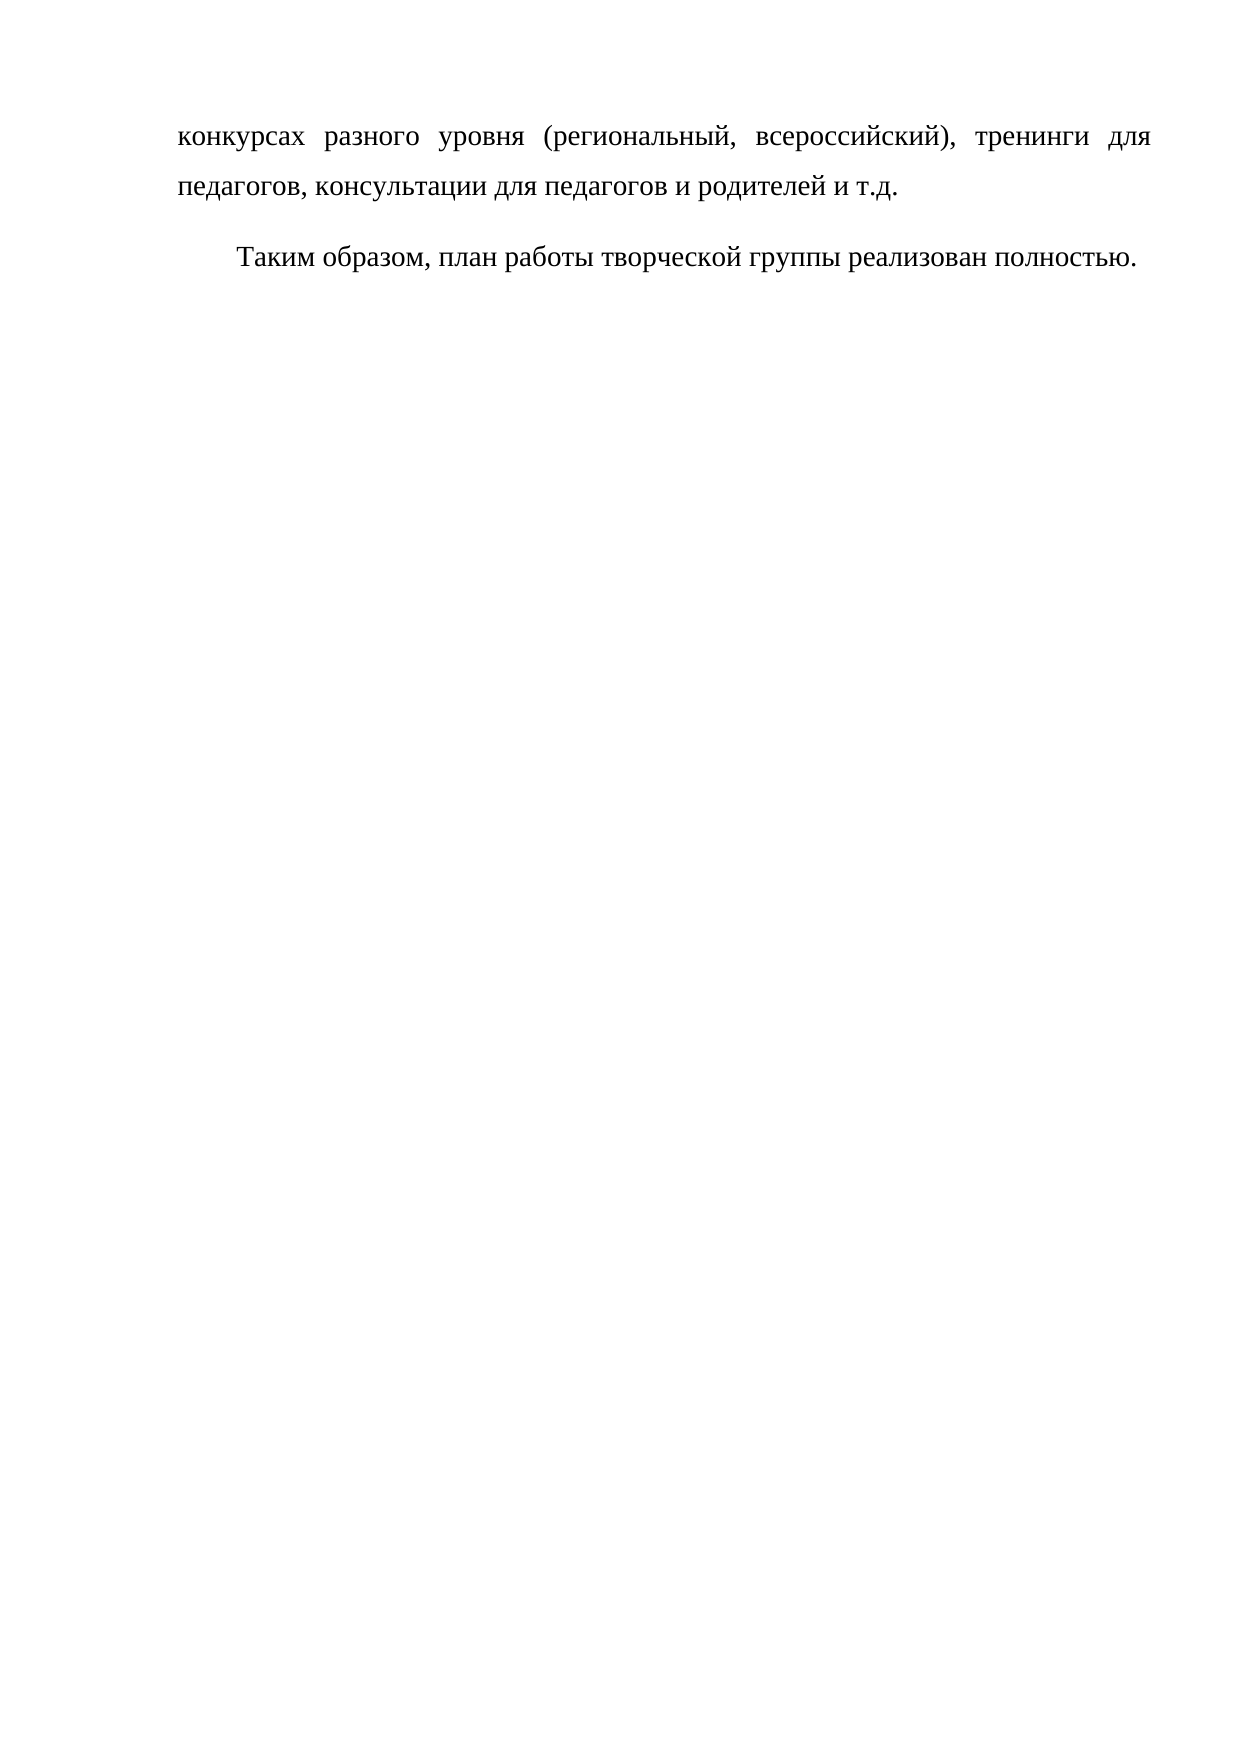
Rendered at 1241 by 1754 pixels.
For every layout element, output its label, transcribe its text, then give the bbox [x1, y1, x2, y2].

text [177, 118, 1152, 202]
text Таким образом, план работы творческой группы реализован полностью. [177, 239, 1152, 273]
